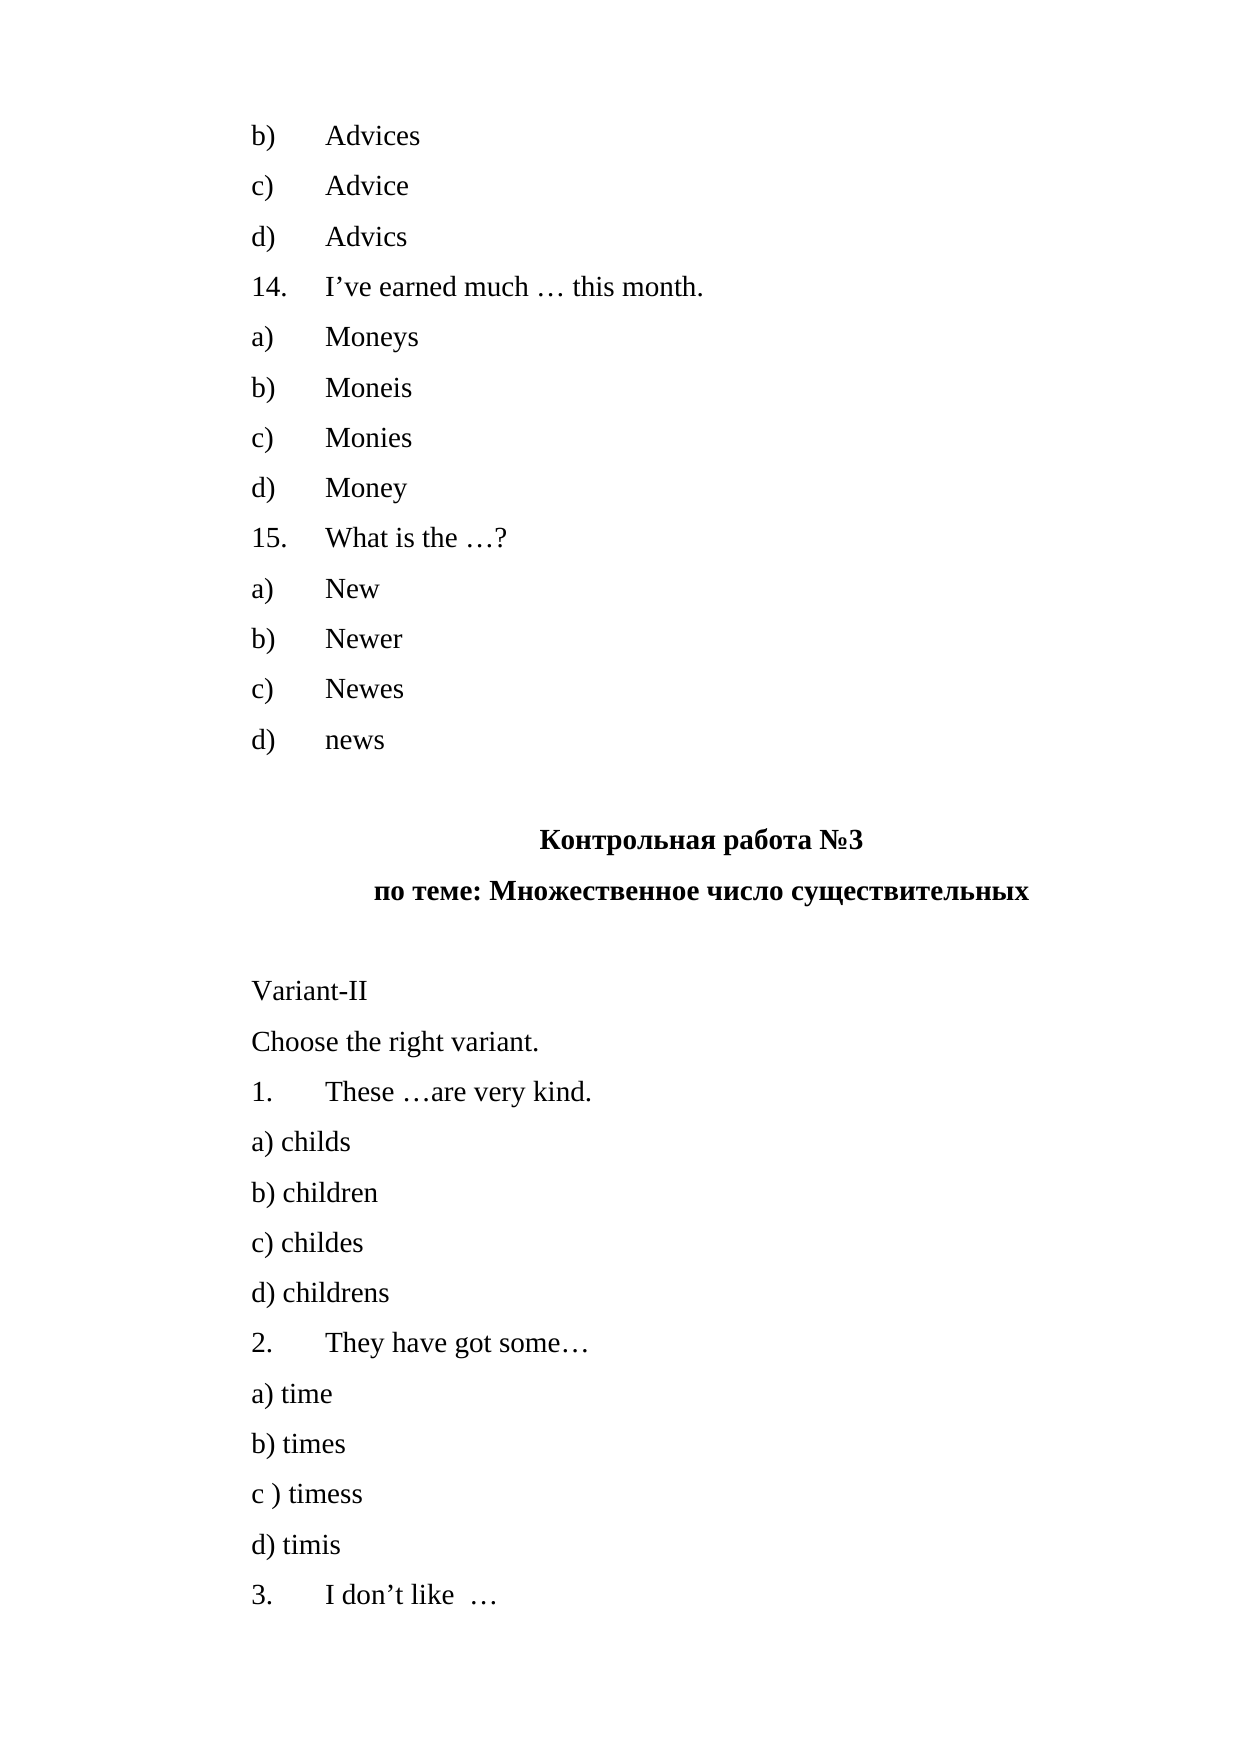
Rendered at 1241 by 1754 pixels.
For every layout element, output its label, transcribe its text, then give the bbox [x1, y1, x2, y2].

text Контрольная работа №3 [177, 822, 1152, 856]
text c) Monies [177, 420, 1152, 453]
text a) time [177, 1376, 1152, 1409]
text 15. What is the …? [177, 521, 1152, 554]
text d) Money [177, 470, 1152, 504]
text b) Moneis [177, 370, 1152, 403]
text a) childs [177, 1124, 1152, 1158]
text 3. I don’t like … [177, 1577, 1152, 1611]
text b) Advices [177, 118, 1152, 152]
text d) Advics [177, 219, 1152, 252]
text b) times [177, 1426, 1152, 1460]
text c) childes [177, 1225, 1152, 1258]
text a) Moneys [177, 319, 1152, 353]
text b) Newer [177, 621, 1152, 655]
text Variant-II [177, 973, 1152, 1007]
text c) Newes [177, 672, 1152, 705]
text 14. I’ve earned much … this month. [177, 269, 1152, 303]
text 1. These …are very kind. [177, 1074, 1152, 1108]
text d) timis [177, 1527, 1152, 1560]
text c) Advice [177, 168, 1152, 202]
text a) New [177, 571, 1152, 604]
text Choose the right variant. [177, 1024, 1152, 1057]
text c ) timess [177, 1477, 1152, 1510]
text b) children [177, 1175, 1152, 1208]
text d) childrens [177, 1275, 1152, 1309]
text d) news [177, 722, 1152, 755]
text 2. They have got some… [177, 1326, 1152, 1359]
text по теме: Множественное число существительных [177, 873, 1152, 906]
